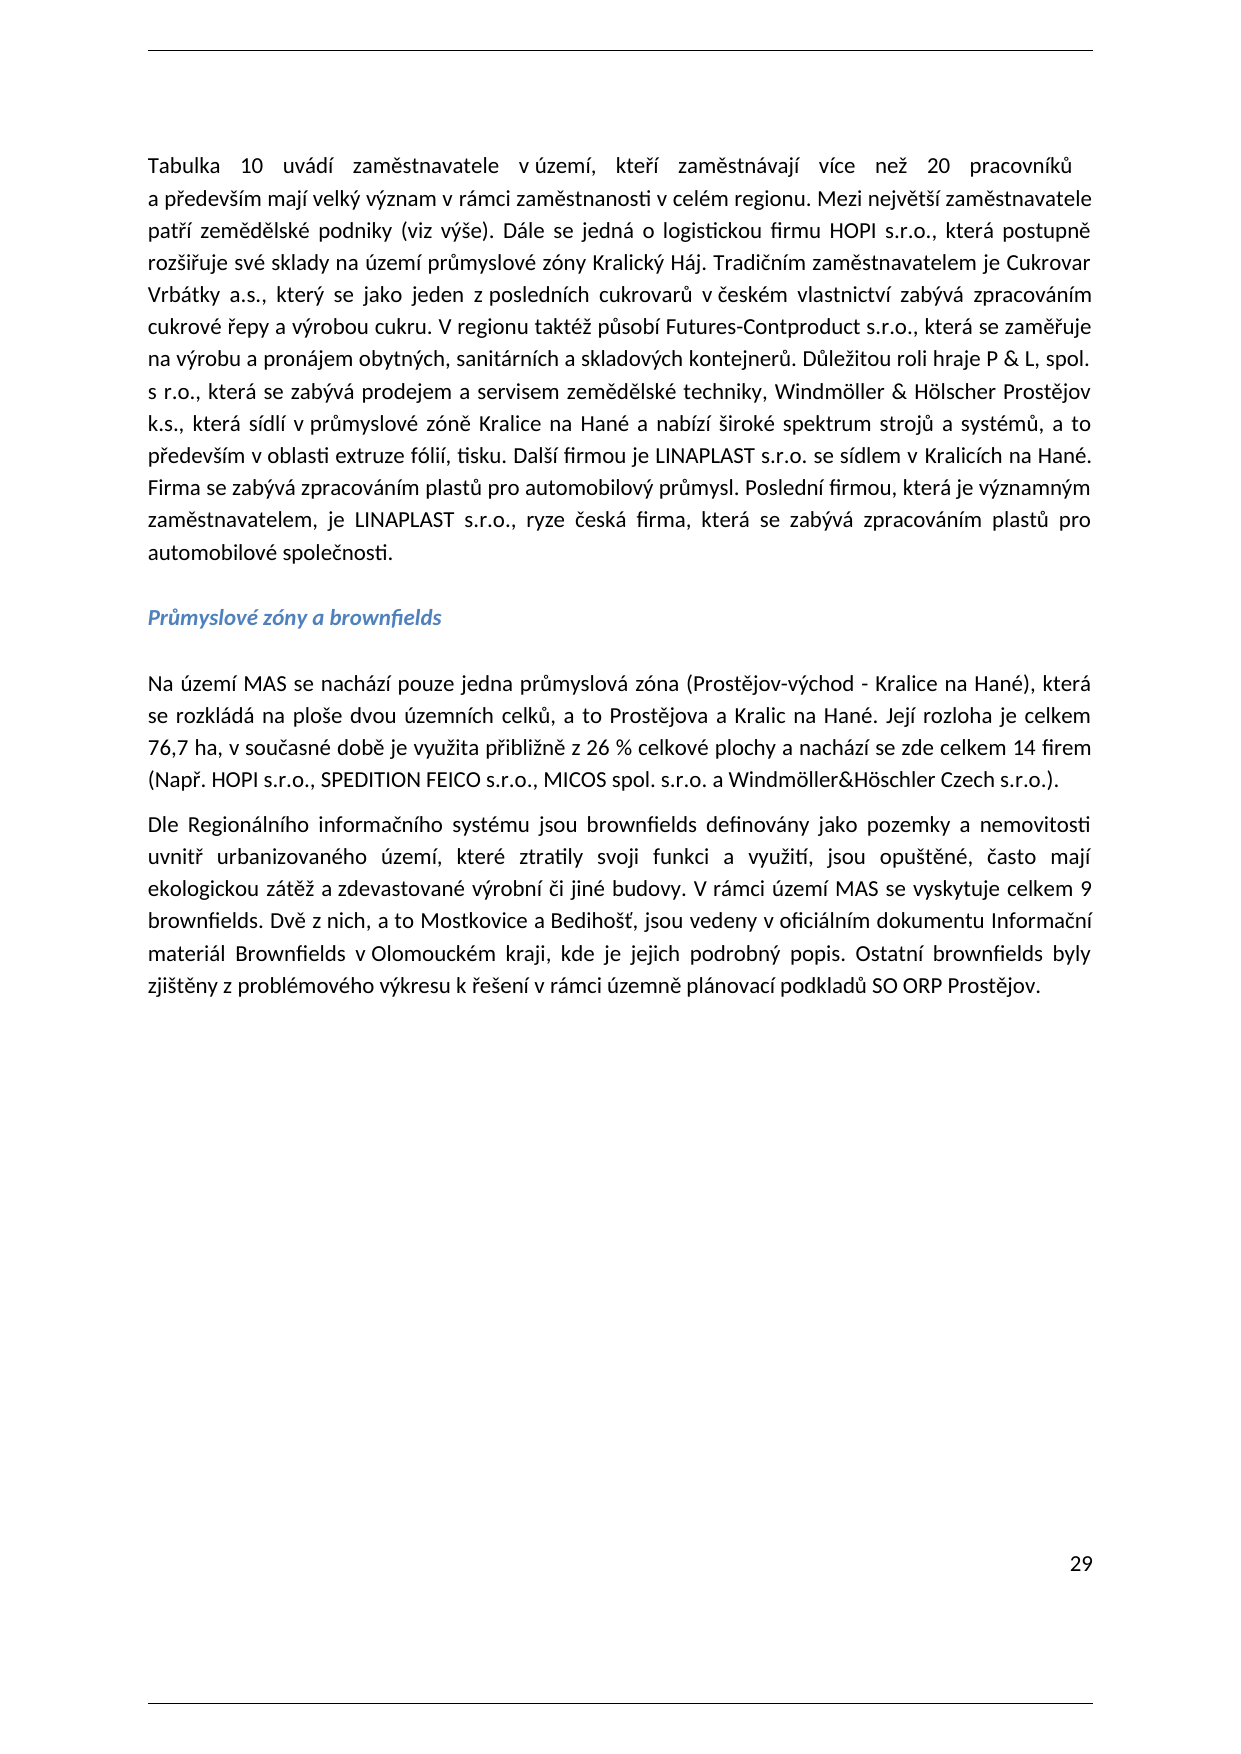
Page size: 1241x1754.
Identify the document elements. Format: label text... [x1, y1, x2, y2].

text Tabulka 10 uvádí zaměstnavatele v území, kteří zaměstnávají více než 20 pracovníků a především mají velký význam v rámci zaměstnanosti v celém regionu. Mezi největší zaměstnavatele patří zemědělské podniky (viz výše). Dále se jedná o logistickou firmu HOPI s.r.o., která postupně rozšiřuje své sklady na území průmyslové zóny Kralický Háj. Tradičním zaměstnavatelem je Cukrovar Vrbátky a.s., který se jako jeden z posledních cukrovarů v českém vlastnictví zabývá zpracováním cukrové řepy a výrobou cukru. V regionu taktéž působí Futures-Contproduct s.r.o., která se zaměřuje na výrobu a pronájem obytných, sanitárních a skladových kontejnerů. Důležitou roli hraje P & L, spol. s r.o., která se zabývá prodejem a servisem zemědělské techniky, Windmöller & Hölscher Prostějov k.s., která sídlí v průmyslové zóně Kralice na Hané a nabízí široké spektrum strojů a systémů, a to především v oblasti extruze fólií, tisku. Další firmou je LINAPLAST s.r.o. se sídlem v Kralicích na Hané. Firma se zabývá zpracováním plastů pro automobilový průmysl. Poslední firmou, která je významným zaměstnavatelem, je LINAPLAST s.r.o., ryze česká firma, která se zabývá zpracováním plastů pro automobilové společnosti. [148, 151, 1093, 566]
text Dle Regionálního informačního systému jsou brownfields definovány jako pozemky a nemovitosti uvnitř urbanizovaného území, které ztratily svoji funkci a využití, jsou opuštěné, často mají ekologickou zátěž a zdevastované výrobní či jiné budovy. V rámci území MAS se vyskytuje celkem 9 brownfields. Dvě z nich, a to Mostkovice a Bedihošť, jsou vedeny v oficiálním dokumentu Informační materiál Brownfields v Olomouckém kraji, kde je jejich podrobný popis. Ostatní brownfields byly zjištěny z problémového výkresu k řešení v rámci územně plánovací podkladů SO ORP Prostějov. [148, 810, 1093, 999]
text Průmyslové zóny a brownfields [148, 603, 1093, 631]
text Na území MAS se nachází pouze jedna průmyslová zóna (Prostějov-východ - Kralice na Hané), která se rozkládá na ploše dvou územních celků, a to Prostějova a Kralic na Hané. Její rozloha je celkem 76,7 ha, v současné době je využita přibližně z 26 % celkové plochy a nachází se zde celkem 14 firem (Např. HOPI s.r.o., SPEDITION FEICO s.r.o., MICOS spol. s.r.o. a Windmöller&Höschler Czech s.r.o.). [148, 669, 1093, 793]
